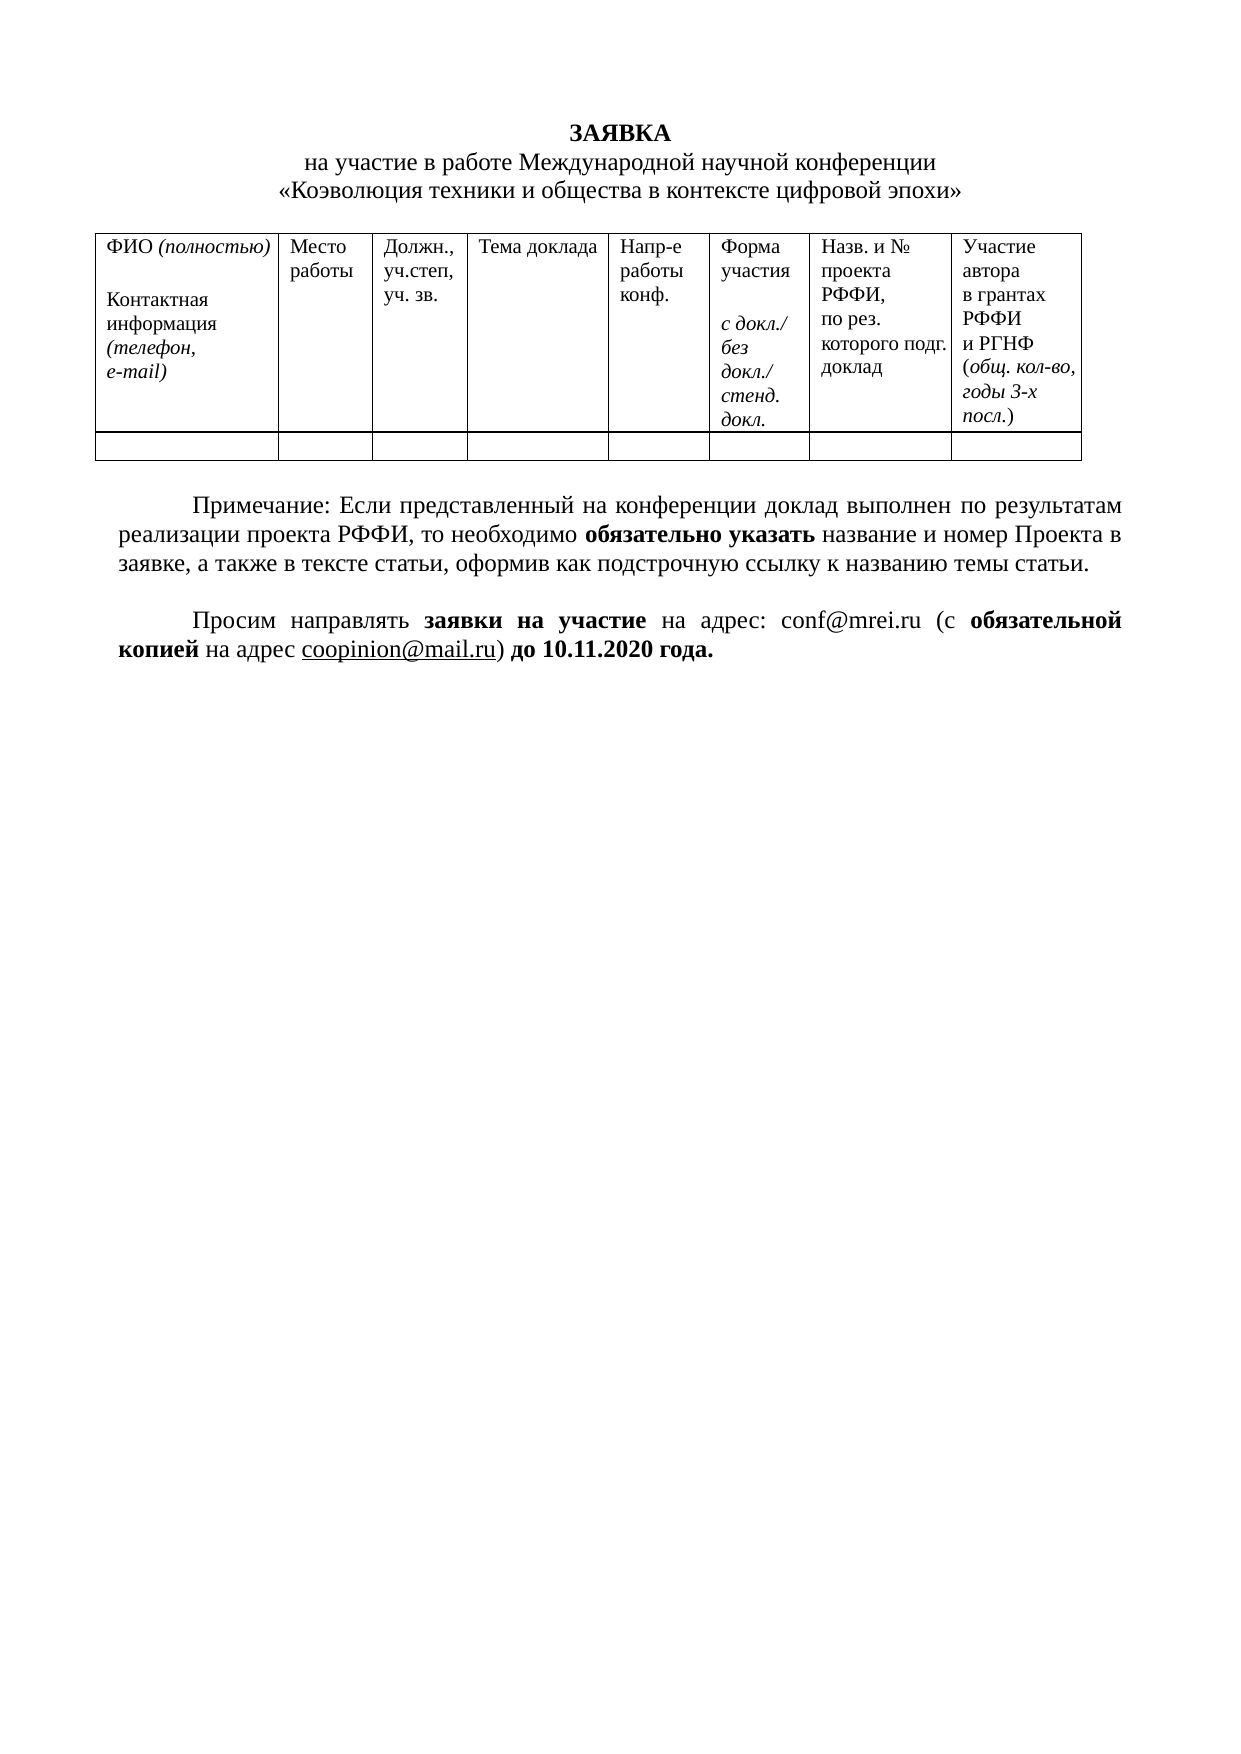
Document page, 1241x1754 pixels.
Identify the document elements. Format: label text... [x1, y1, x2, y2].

table_header Напр-е работы конф. [609, 234, 709, 431]
table_cell [609, 433, 709, 460]
text ЗАЯВКА [118, 118, 1122, 147]
table_cell [279, 433, 372, 460]
table_cell [710, 433, 809, 460]
text на участие в работе Международной научной конференции [118, 147, 1122, 176]
table_header Форма участия с докл./ без докл./ стенд. докл. [710, 234, 809, 431]
table_header Тема доклада [468, 234, 608, 431]
table_header ФИО (полностью) Контактная информация (телефон, e-mail) [96, 234, 278, 431]
table_cell [810, 433, 951, 460]
table_cell [468, 433, 608, 460]
text Просим направлять заявки на участие на адрес: conf@mrei.ru (с обязательной копией на адрес coopinion@mail.ru) до 10.11.2020 года. [118, 605, 1122, 663]
table_cell [952, 433, 1081, 460]
table_header Должн., уч.степ, уч. зв. [373, 234, 467, 431]
table_cell [96, 433, 278, 460]
table_header Назв. и № проекта РФФИ, по рез. которого подг. доклад [810, 234, 951, 431]
table_header Участие автора в грантах РФФИ и РГНФ (общ. кол-во, годы 3-х посл.) [952, 234, 1081, 431]
table_header Место работы [279, 234, 372, 431]
text «Коэволюция техники и общества в контексте цифровой эпохи» [118, 176, 1122, 204]
text Примечание: Если представленный на конференции доклад выполнен по результатам реализации проекта РФФИ, то необходимо обязательно указать название и номер Проекта в заявке, а также в тексте статьи, оформив как подстрочную ссылку к названию темы статьи. [118, 490, 1122, 576]
table_cell [373, 433, 467, 460]
